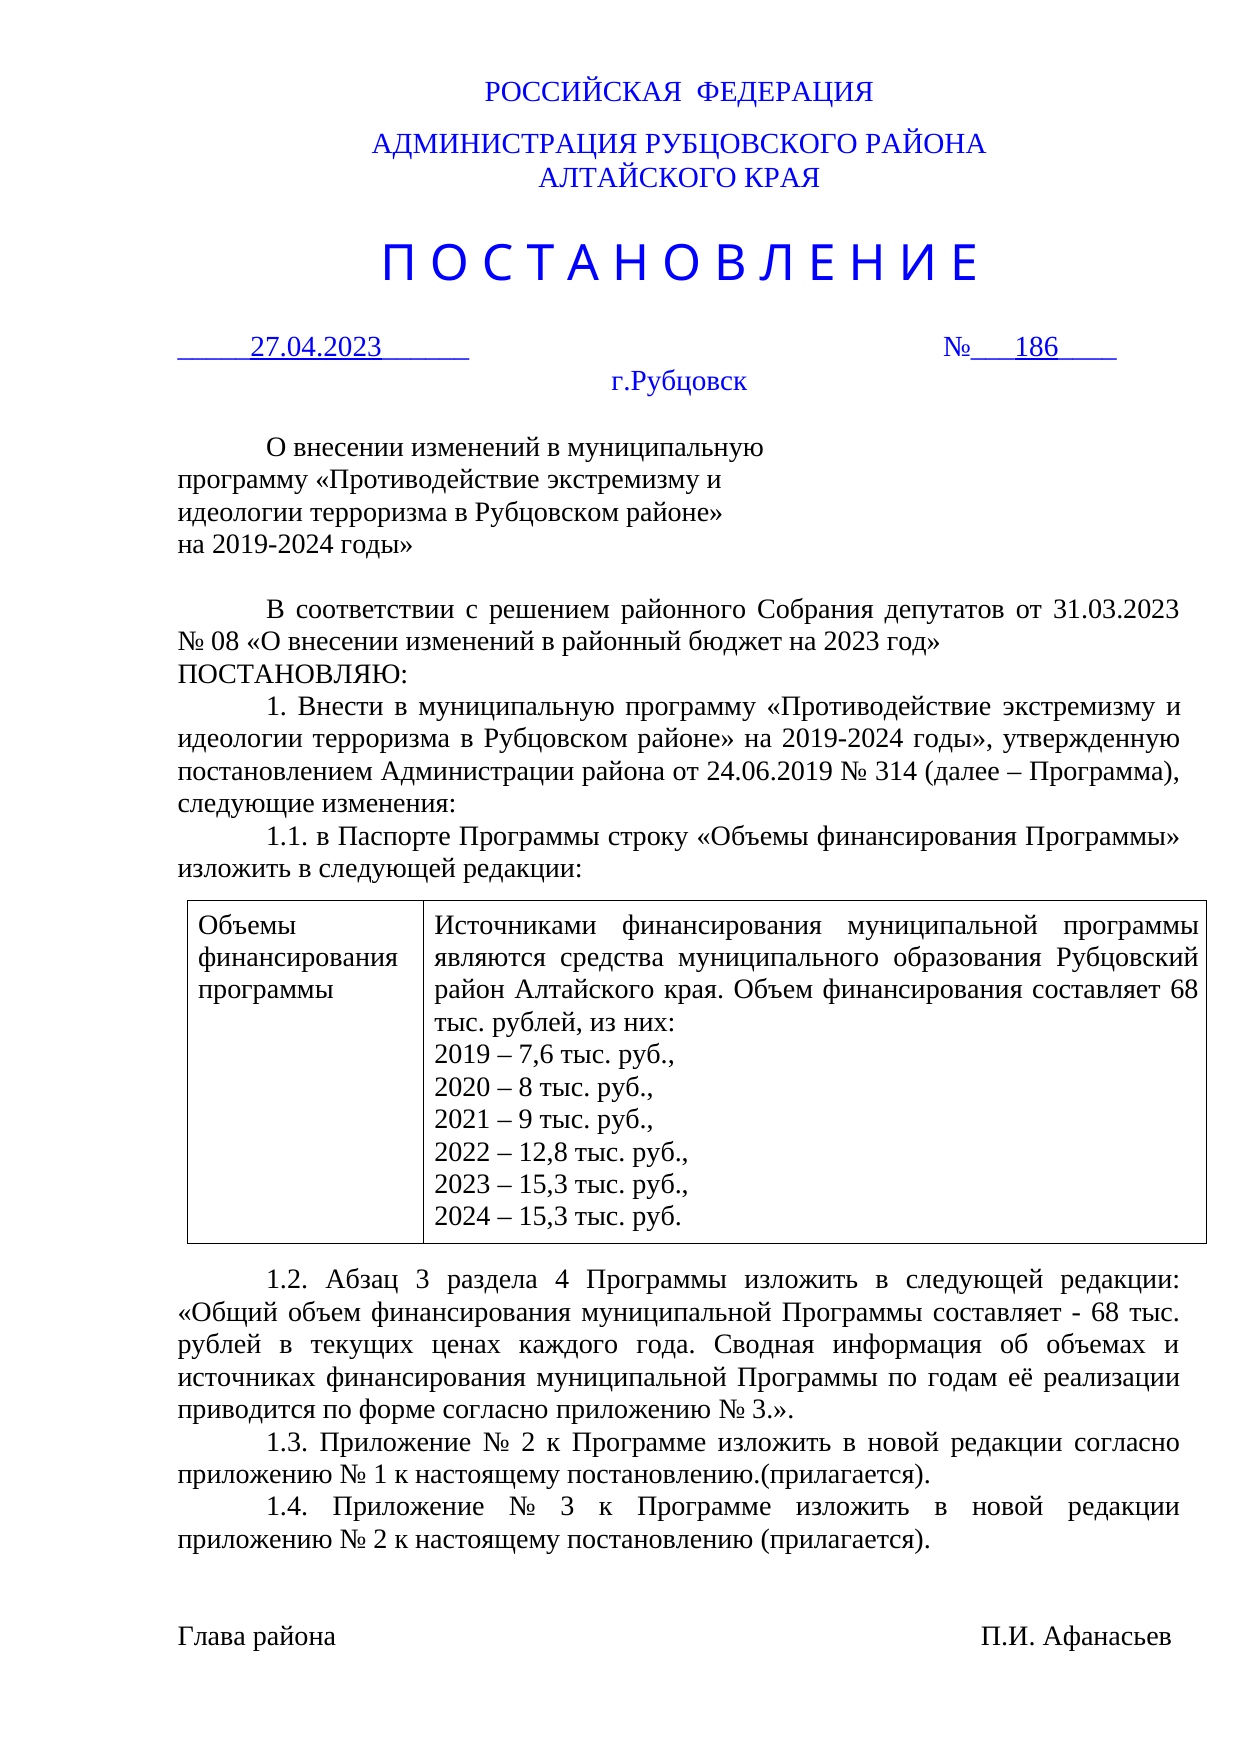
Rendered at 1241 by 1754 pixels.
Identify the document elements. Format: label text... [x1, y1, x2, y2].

text 1. Внести в муниципальную программу «Противодействие экстремизму и идеологии терроризма в Рубцовском районе» на 2019-2024 годы», утвержденную постановлением Администрации района от 24.06.2019 № 314 (далее – Программа), следующие изменения: [177, 689, 1181, 819]
text 1.4. Приложение № 3 к Программе изложить в новой редакции приложению № 2 к настоящему постановлению (прилагается). [177, 1489, 1181, 1554]
table_header Объемы финансирования программы [188, 901, 423, 1242]
text О внесении изменений в муниципальную [177, 430, 1181, 462]
text Глава района П.И. Афанасьев [177, 1619, 1181, 1651]
text П О С Т А Н О В Л Е Н И Е [177, 227, 1181, 295]
text 1.2. Абзац 3 раздела 4 Программы изложить в следующей редакции: «Общий объем финансирования муниципальной Программы составляет - 68 тыс. рублей в текущих ценах каждого года. Сводная информация об объемах и источниках финансирования муниципальной Программы по годам её реализации приводится по форме согласно приложению № 3.». [177, 1263, 1181, 1424]
text РОССИЙСКАЯ ФЕДЕРАЦИЯ [177, 74, 1181, 107]
text 1.1. в Паспорте Программы строку «Объемы финансирования Программы» изложить в следующей редакции: [177, 819, 1181, 883]
text идеологии терроризма в Рубцовском районе» [177, 495, 1181, 527]
text _____27.04.2023______ №___186____ [177, 329, 1181, 363]
text ПОСТАНОВЛЯЮ: [177, 657, 1181, 689]
text В соответствии с решением районного Собрания депутатов от 31.03.2023 № 08 «О внесении изменений в районный бюджет на 2023 год» [177, 592, 1181, 657]
text программу «Противодействие экстремизму и [177, 462, 1181, 495]
text 1.3. Приложение № 2 к Программе изложить в новой редакции согласно приложению № 1 к настоящему постановлению.(прилагается). [177, 1424, 1181, 1489]
text на 2019-2024 годы» [177, 527, 1181, 559]
text г.Рубцовск [177, 363, 1181, 396]
table_header Источниками финансирования муниципальной программы являются средства муниципального образования Рубцовский район Алтайского края. Объем финансирования составляет 68 тыс. рублей, из них: 2019 – 7,6 тыс. руб., 2020 – 8 тыс. руб., 2021 – 9 тыс. руб., 2022 – 12,8 тыс. руб., 2023 – 15,3 тыс. руб., 2024 – 15,3 тыс. руб. [424, 901, 1206, 1242]
text АДМИНИСТРАЦИЯ РУБЦОВСКОГО РАЙОНА [177, 127, 1181, 160]
text АЛТАЙСКОГО КРАЯ [177, 160, 1181, 194]
